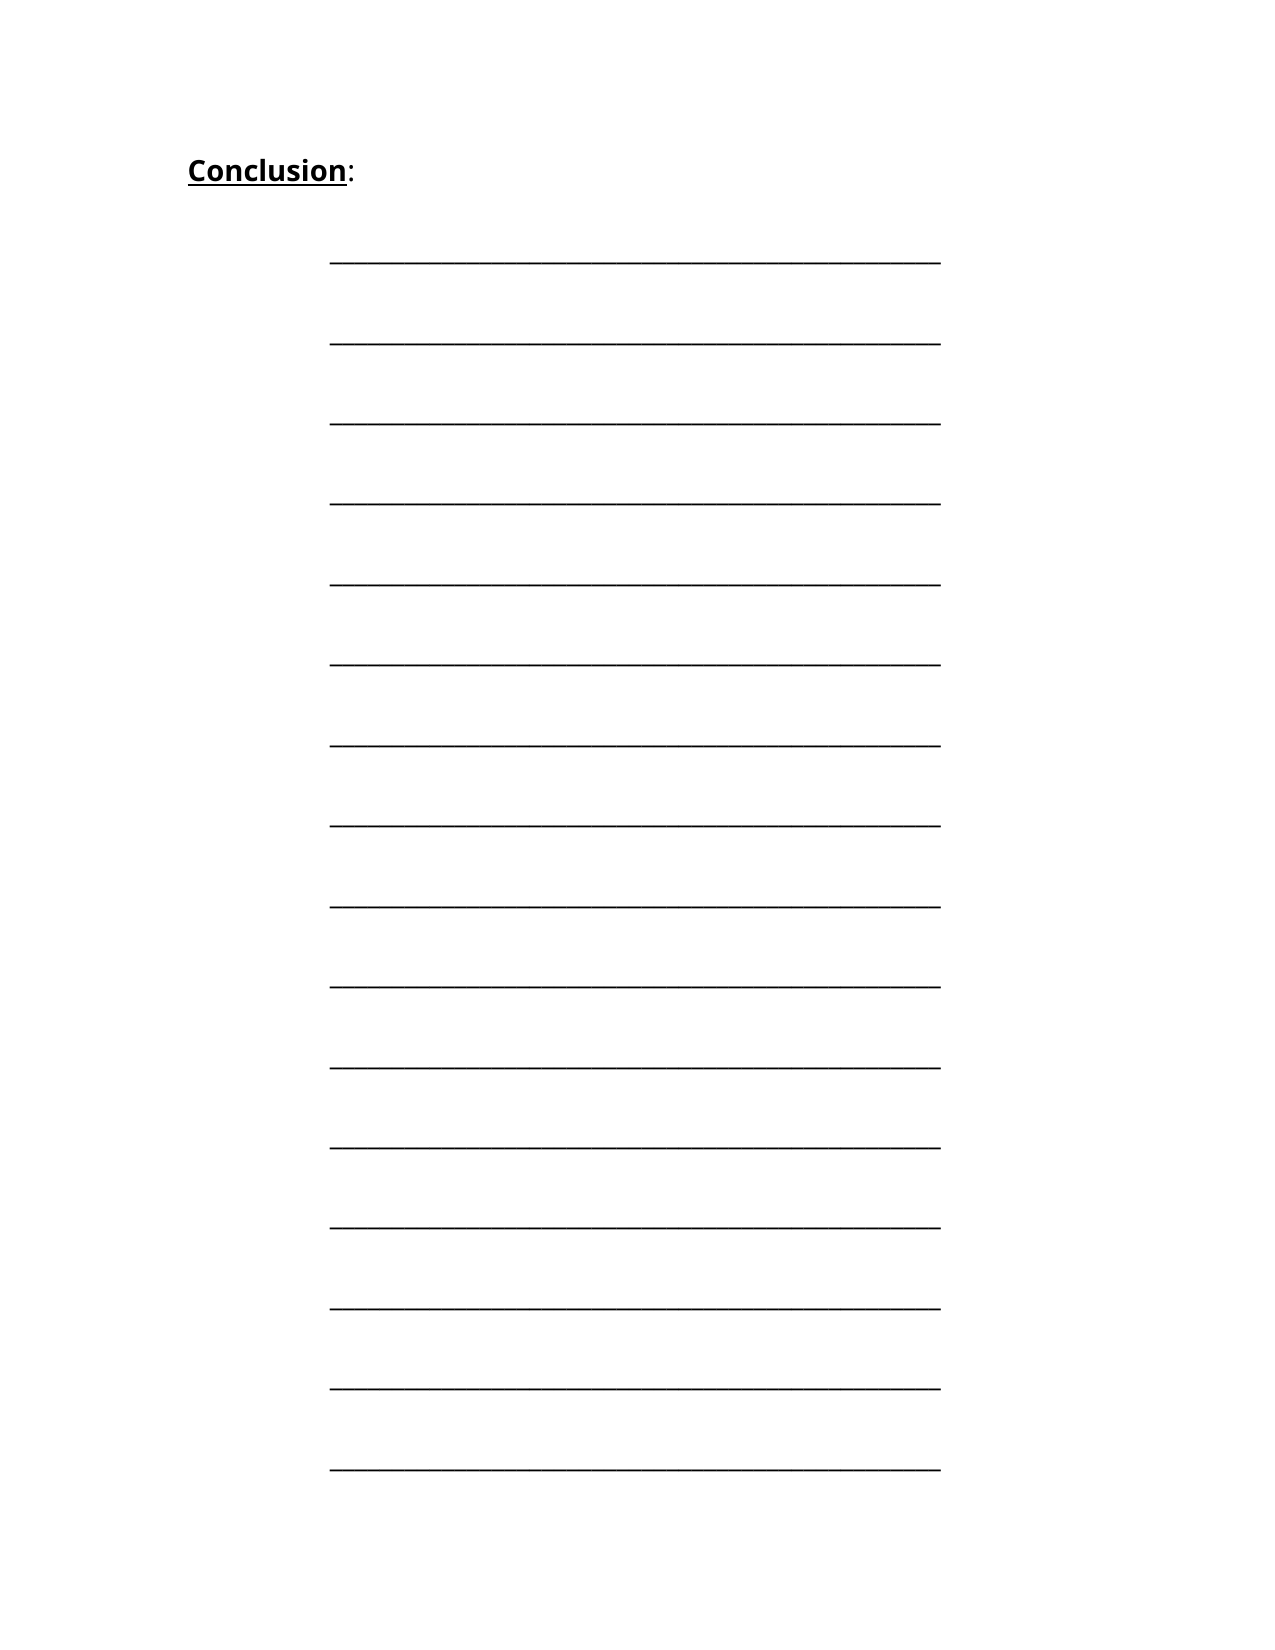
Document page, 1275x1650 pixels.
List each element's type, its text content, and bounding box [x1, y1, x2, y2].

text _________________________________________________ [150, 874, 1121, 912]
text _________________________________________________ [150, 472, 1121, 510]
text _________________________________________________ [150, 1115, 1121, 1154]
text _________________________________________________ [150, 793, 1121, 832]
text _________________________________________________ [150, 713, 1121, 751]
text _________________________________________________ [150, 1357, 1121, 1395]
text _________________________________________________ [150, 311, 1121, 349]
text _________________________________________________ [150, 1035, 1121, 1073]
text _________________________________________________ [150, 230, 1121, 269]
text _________________________________________________ [150, 1196, 1121, 1234]
text Conclusion: [187, 150, 1125, 190]
text _________________________________________________ [150, 954, 1121, 993]
text _________________________________________________ [150, 552, 1121, 591]
text _________________________________________________ [150, 1437, 1121, 1475]
text _________________________________________________ [150, 391, 1121, 429]
text _________________________________________________ [150, 1276, 1121, 1314]
text _________________________________________________ [150, 633, 1121, 671]
